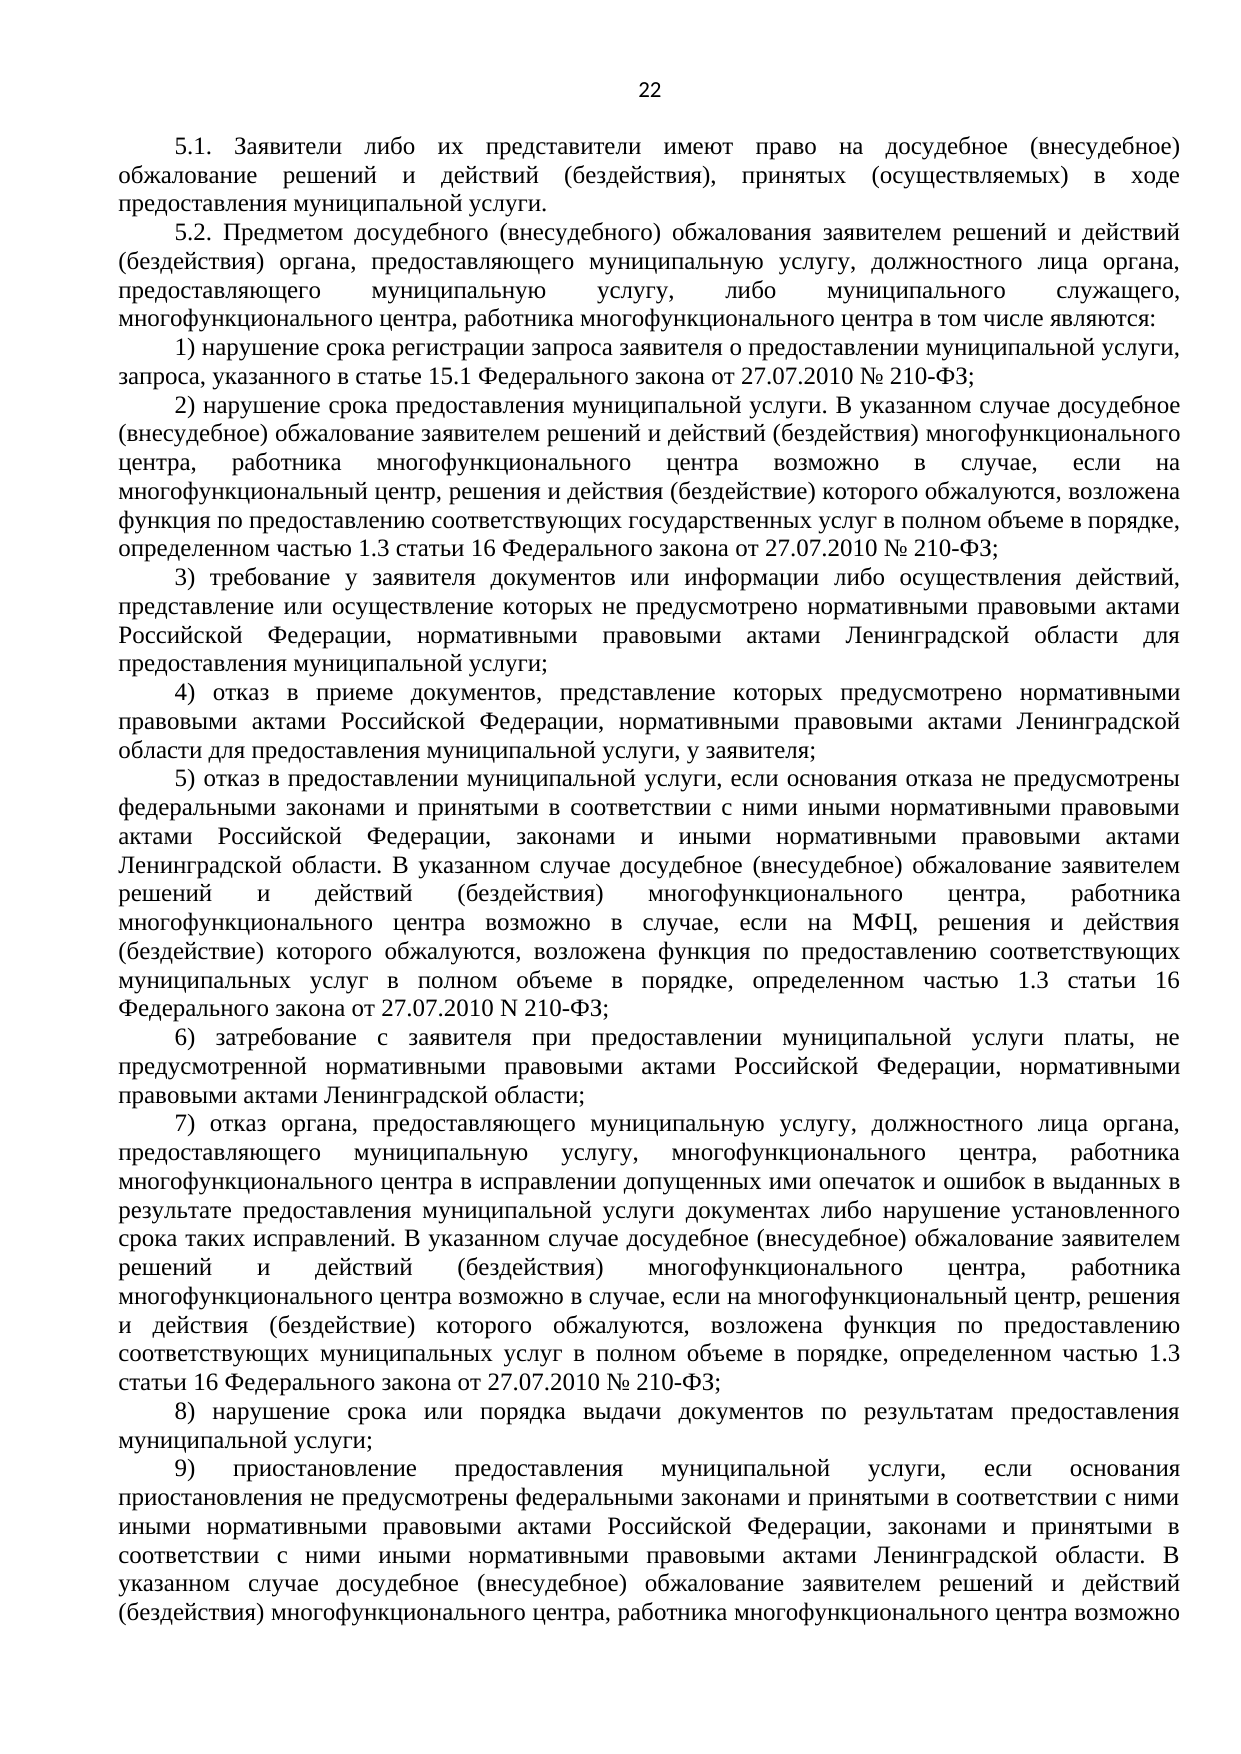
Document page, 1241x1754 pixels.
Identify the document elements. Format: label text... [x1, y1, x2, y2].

text 5) отказ в предоставлении муниципальной услуги, если основания отказа не предусмотрены федеральными законами и принятыми в соответствии с ними иными нормативными правовыми актами Российской Федерации, законами и иными нормативными правовыми актами Ленинградской области. В указанном случае досудебное (внесудебное) обжалование заявителем решений и действий (бездействия) многофункционального центра, работника многофункционального центра возможно в случае, если на МФЦ, решения и действия (бездействие) которого обжалуются, возложена функция по предоставлению соответствующих муниципальных услуг в полном объеме в порядке, определенном частью 1.3 статьи 16 Федерального закона от 27.07.2010 N 210-ФЗ; [118, 763, 1181, 1022]
text 5.1. Заявители либо их представители имеют право на досудебное (внесудебное) обжалование решений и действий (бездействия), принятых (осуществляемых) в ходе предоставления муниципальной услуги. [118, 131, 1181, 217]
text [118, 1453, 1181, 1626]
text 2) нарушение срока предоставления муниципальной услуги. В указанном случае досудебное (внесудебное) обжалование заявителем решений и действий (бездействия) многофункционального центра, работника многофункционального центра возможно в случае, если на многофункциональный центр, решения и действия (бездействие) которого обжалуются, возложена функция по предоставлению соответствующих государственных услуг в полном объеме в порядке, определенном частью 1.3 статьи 16 Федерального закона от 27.07.2010 № 210-ФЗ; [118, 390, 1181, 562]
text 7) отказ органа, предоставляющего муниципальную услугу, должностного лица органа, предоставляющего муниципальную услугу, многофункционального центра, работника многофункционального центра в исправлении допущенных ими опечаток и ошибок в выданных в результате предоставления муниципальной услуги документах либо нарушение установленного срока таких исправлений. В указанном случае досудебное (внесудебное) обжалование заявителем решений и действий (бездействия) многофункционального центра, работника многофункционального центра возможно в случае, если на многофункциональный центр, решения и действия (бездействие) которого обжалуются, возложена функция по предоставлению соответствующих муниципальных услуг в полном объеме в порядке, определенном частью 1.3 статьи 16 Федерального закона от 27.07.2010 № 210-ФЗ; [118, 1108, 1181, 1396]
text 1) нарушение срока регистрации запроса заявителя о предоставлении муниципальной услуги, запроса, указанного в статье 15.1 Федерального закона от 27.07.2010 № 210-ФЗ; [118, 332, 1181, 390]
text 5.2. Предметом досудебного (внесудебного) обжалования заявителем решений и действий (бездействия) органа, предоставляющего муниципальную услугу, должностного лица органа, предоставляющего муниципальную услугу, либо муниципального служащего, многофункционального центра, работника многофункционального центра в том числе являются: [118, 217, 1181, 332]
text 3) требование у заявителя документов или информации либо осуществления действий, представление или осуществление которых не предусмотрено нормативными правовыми актами Российской Федерации, нормативными правовыми актами Ленинградской области для предоставления муниципальной услуги; [118, 562, 1181, 677]
text 8) нарушение срока или порядка выдачи документов по результатам предоставления муниципальной услуги; [118, 1396, 1181, 1453]
text 6) затребование с заявителя при предоставлении муниципальной услуги платы, не предусмотренной нормативными правовыми актами Российской Федерации, нормативными правовыми актами Ленинградской области; [118, 1022, 1181, 1108]
text 4) отказ в приеме документов, представление которых предусмотрено нормативными правовыми актами Российской Федерации, нормативными правовыми актами Ленинградской области для предоставления муниципальной услуги, у заявителя; [118, 677, 1181, 763]
